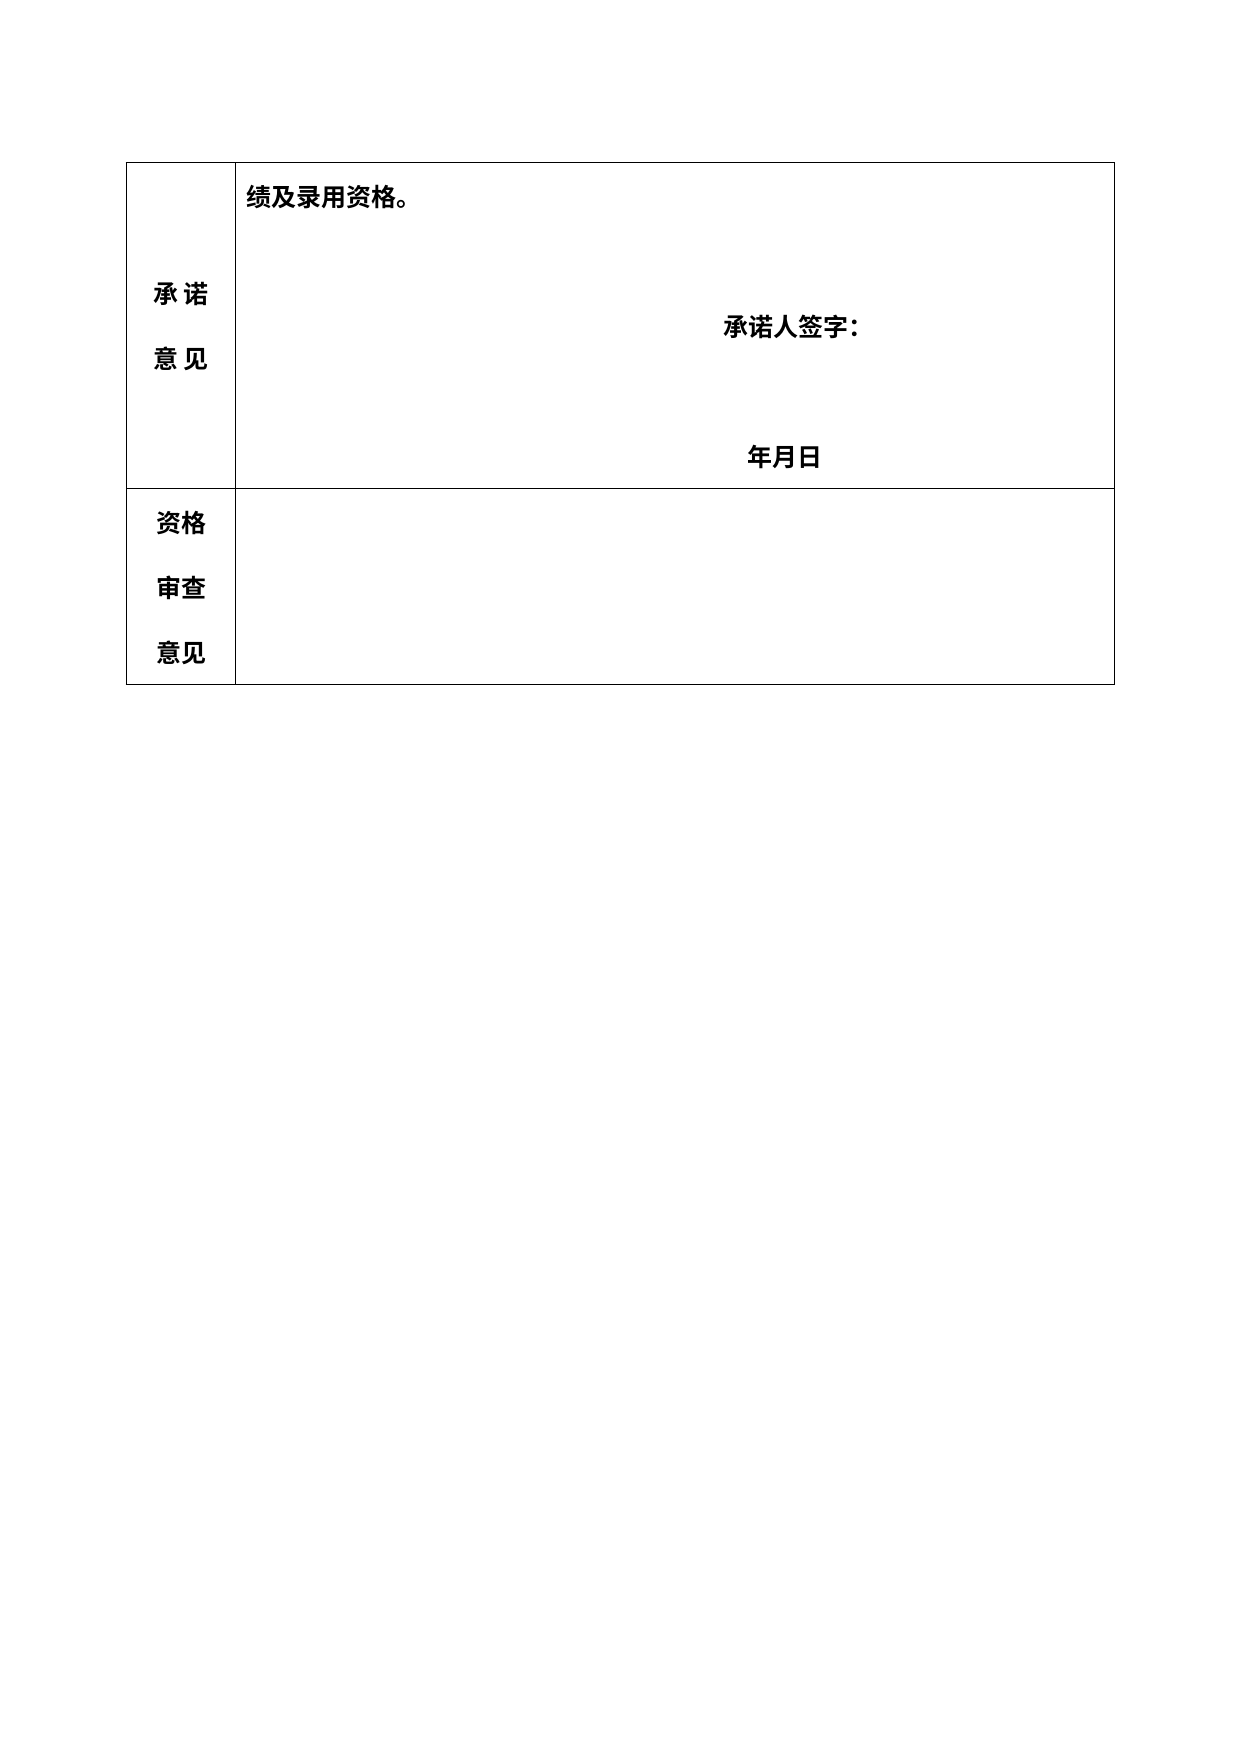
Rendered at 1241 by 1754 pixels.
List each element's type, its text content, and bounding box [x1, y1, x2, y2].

table_cell [236, 489, 1114, 684]
table_cell 资格 审查 意见 [127, 489, 235, 684]
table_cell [236, 163, 1114, 488]
table_cell 应聘人承 诺 意 见 [127, 163, 235, 488]
